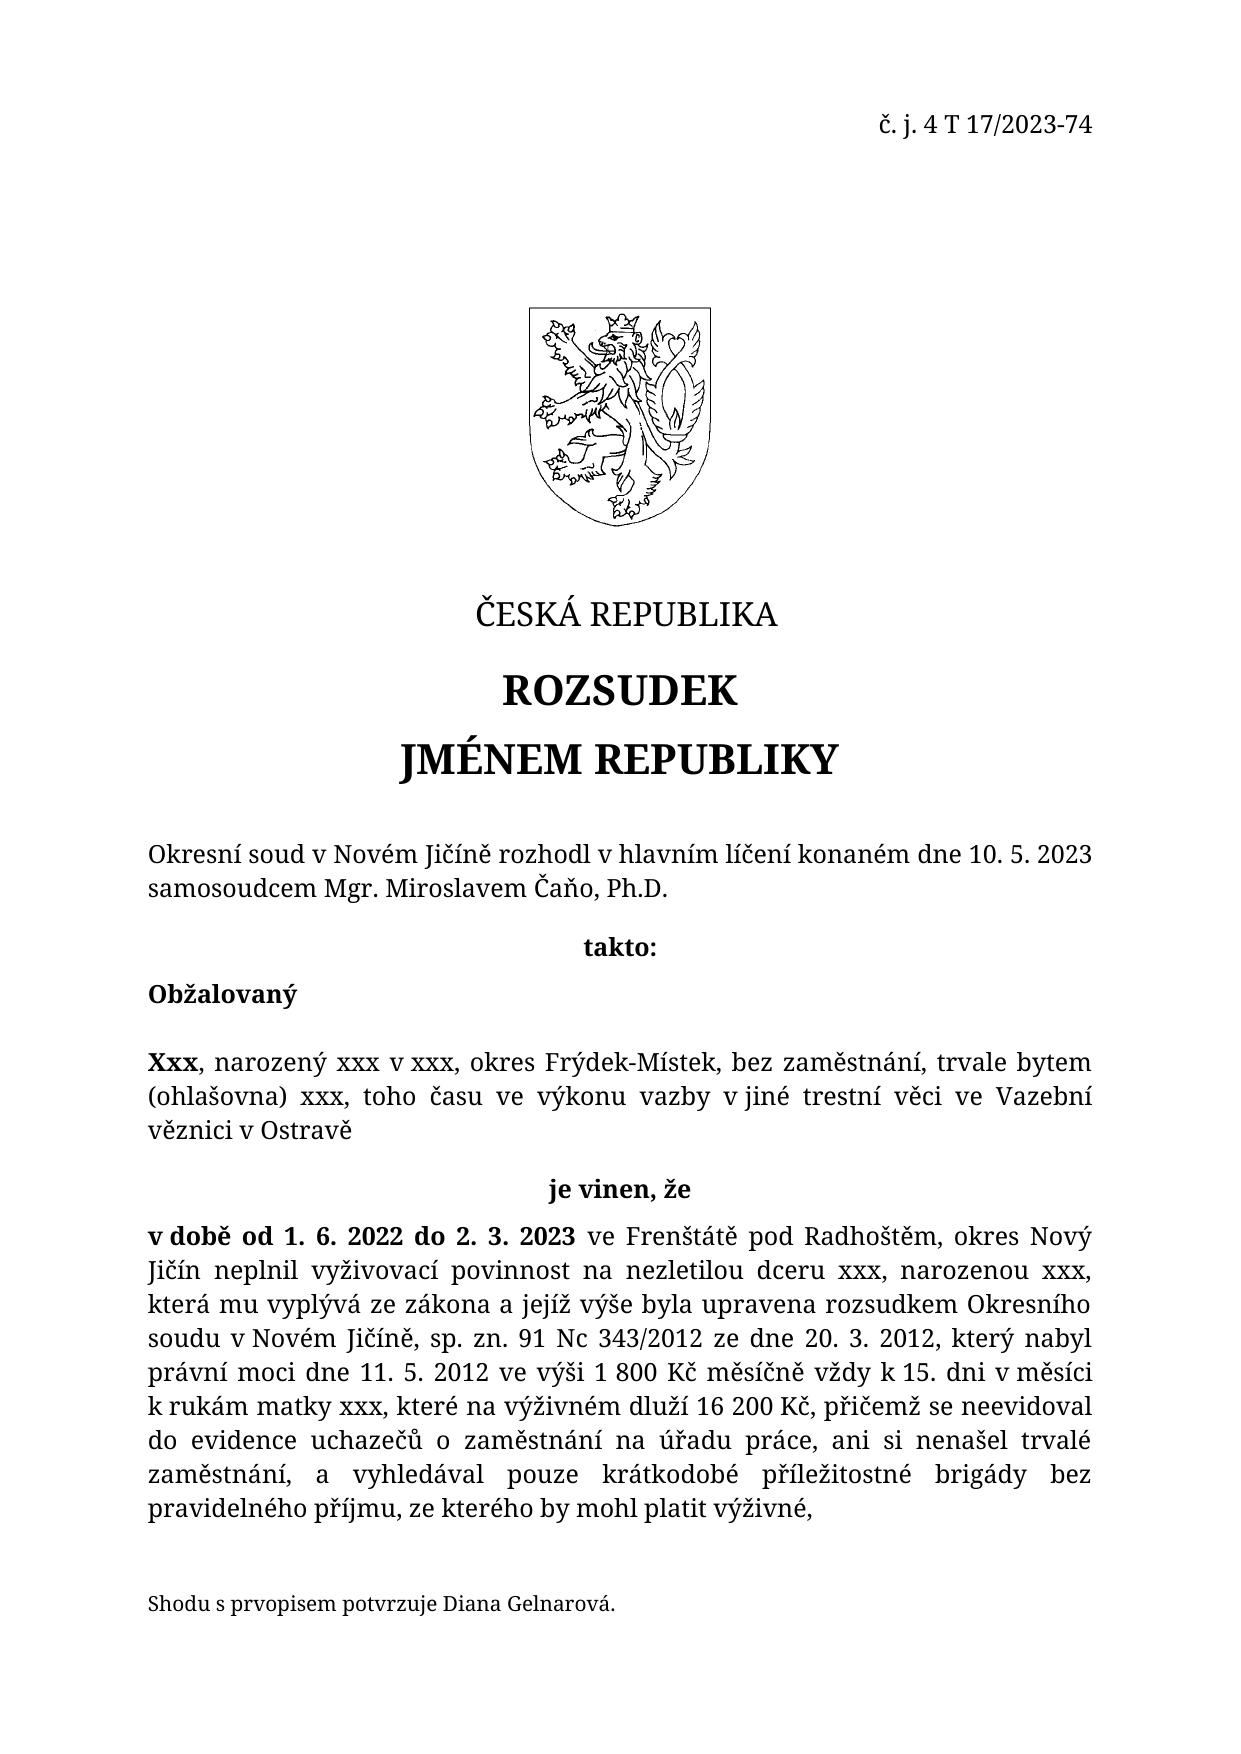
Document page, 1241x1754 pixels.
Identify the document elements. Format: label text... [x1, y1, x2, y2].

text Obžalovaný [148, 976, 1093, 1011]
text takto: [148, 930, 1093, 964]
text ČESKÁ REPUBLIKA [160, 153, 1093, 636]
text je vinen, že [148, 1172, 1093, 1206]
text Okresní soud v Novém Jičíně rozhodl v hlavním líčení konaném dne 10. 5. 2023 samosoudcem Mgr. Miroslavem Čaňo, Ph.D. [148, 837, 1093, 905]
text ROZSUDEK [148, 661, 1093, 717]
picture [517, 295, 724, 532]
text v době od 1. 6. 2022 do 2. 3. 2023 ve Frenštátě pod Radhoštěm, okres Nový Jičín neplnil vyživovací povinnost na nezletilou dceru xxx, narozenou xxx, která mu vyplývá ze zákona a jejíž výše byla upravena rozsudkem Okresního soudu v Novém Jičíně, sp. zn. 91 Nc 343/2012 ze dne 20. 3. 2012, který nabyl právní moci dne 11. 5. 2012 ve výši 1 800 Kč měsíčně vždy k 15. dni v měsíci k rukám matky xxx, které na výživném dluží 16 200 Kč, přičemž se neevidoval do evidence uchazečů o zaměstnání na úřadu práce, ani si nenašel trvalé zaměstnání, a vyhledával pouze krátkodobé příležitostné brigády bez pravidelného příjmu, ze kterého by mohl platit výživné, [148, 1218, 1093, 1525]
text JMÉNEM REPUBLIKY [148, 730, 1093, 787]
text Xxx, narozený xxx v xxx, okres Frýdek-Místek, bez zaměstnání, trvale bytem (ohlašovna) xxx, toho času ve výkonu vazby v jiné trestní věci ve Vazební věznici v Ostravě [148, 1044, 1093, 1147]
